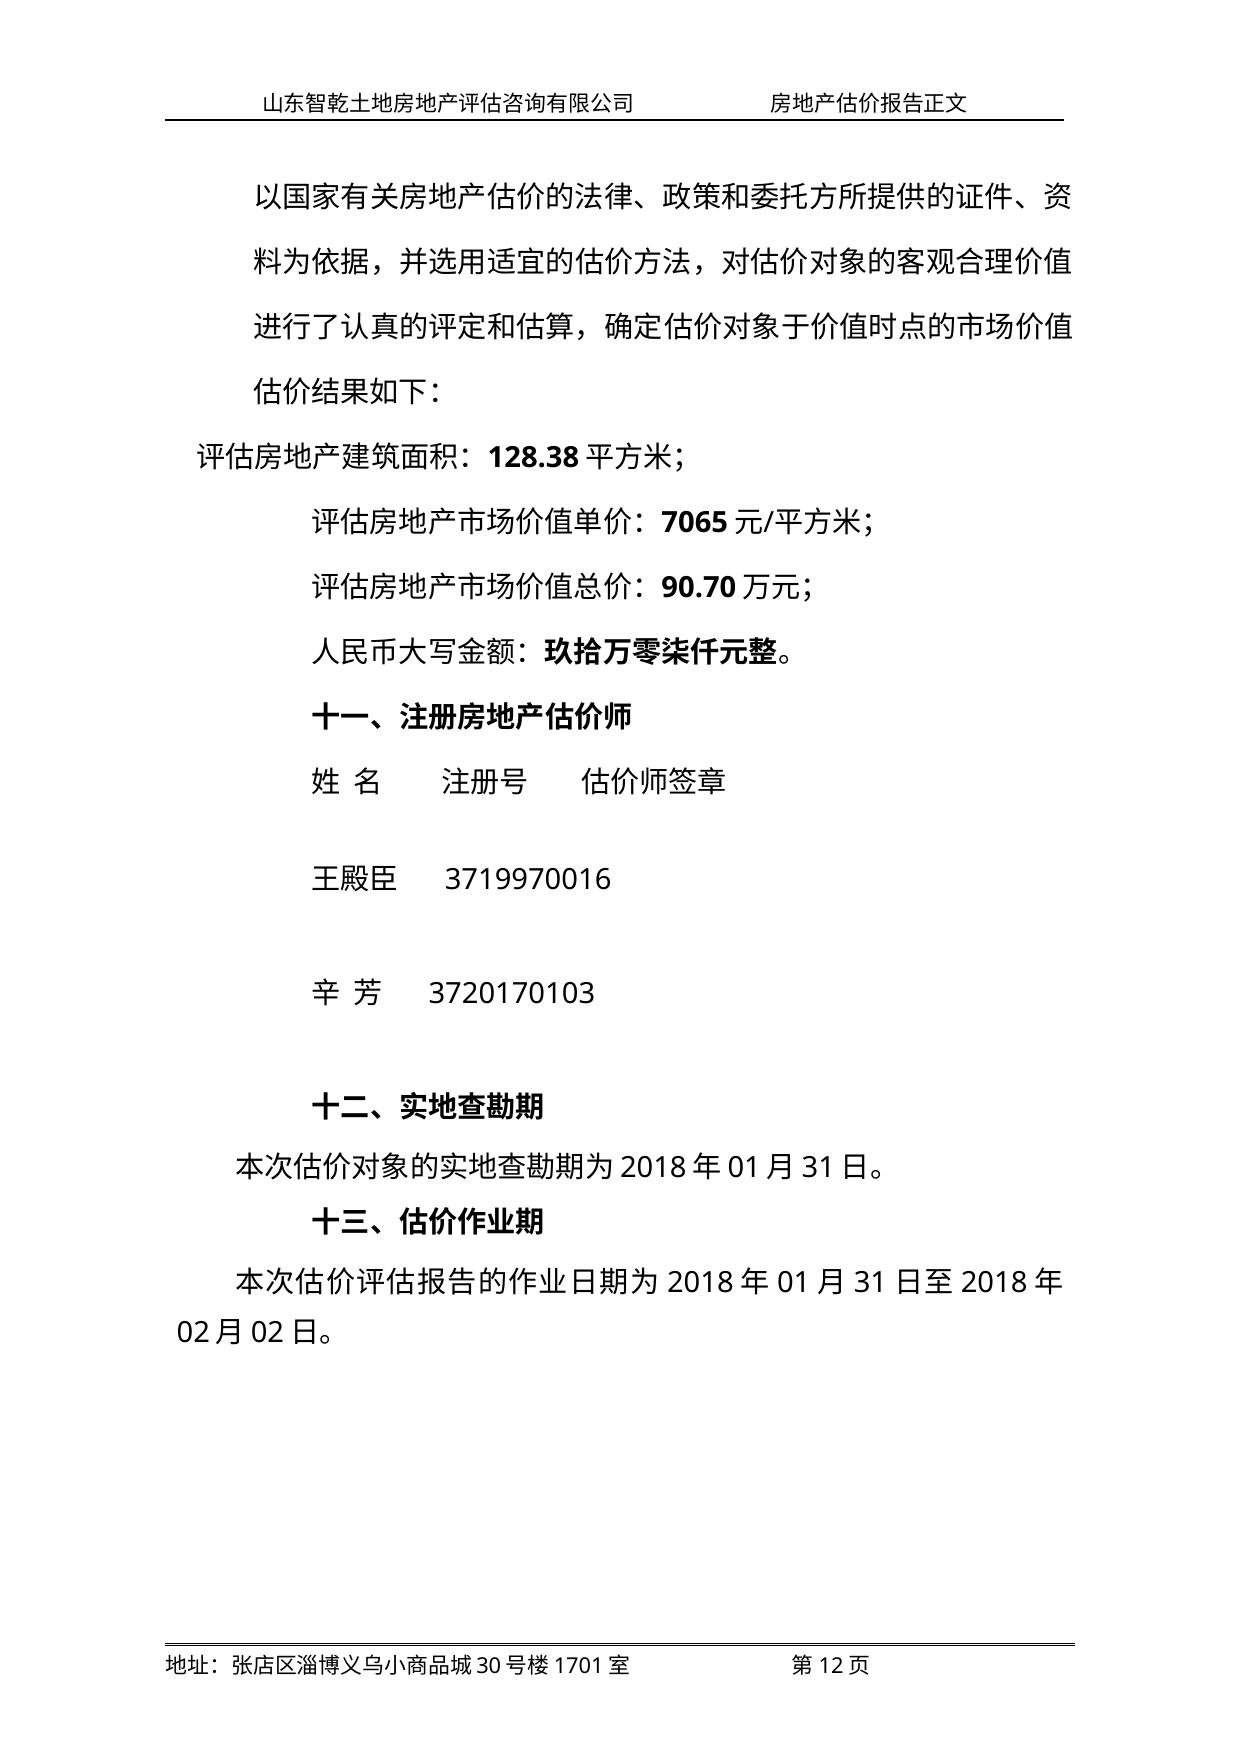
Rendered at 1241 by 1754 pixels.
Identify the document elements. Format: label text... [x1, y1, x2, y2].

text 评估房地产建筑面积：128.38平方米； [165, 422, 1075, 487]
text 本次估价对象的实地查勘期为2018年01月31日。 [176, 1137, 1064, 1187]
subtitle 十二、实地查勘期 [253, 1072, 1075, 1137]
text 辛 芳 3720170103 [253, 958, 1075, 1023]
text 评估房地产市场价值单价：7065元/平方米； [253, 487, 1075, 552]
subtitle 十一、注册房地产估价师 [253, 682, 1075, 747]
text 王殿臣 3719970016 [253, 844, 1075, 909]
subtitle 十三、估价作业期 [253, 1187, 1075, 1252]
text 评估房地产市场价值总价：90.70万元； [253, 552, 1075, 617]
text 人民币大写金额：玖拾万零柒仟元整。 [253, 617, 1075, 682]
text 姓 名 注册号 估价师签章 [253, 747, 1075, 812]
text 本次估价评估报告的作业日期为2018年01月31日至2018年02月02日。 [176, 1252, 1064, 1352]
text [253, 162, 1075, 422]
